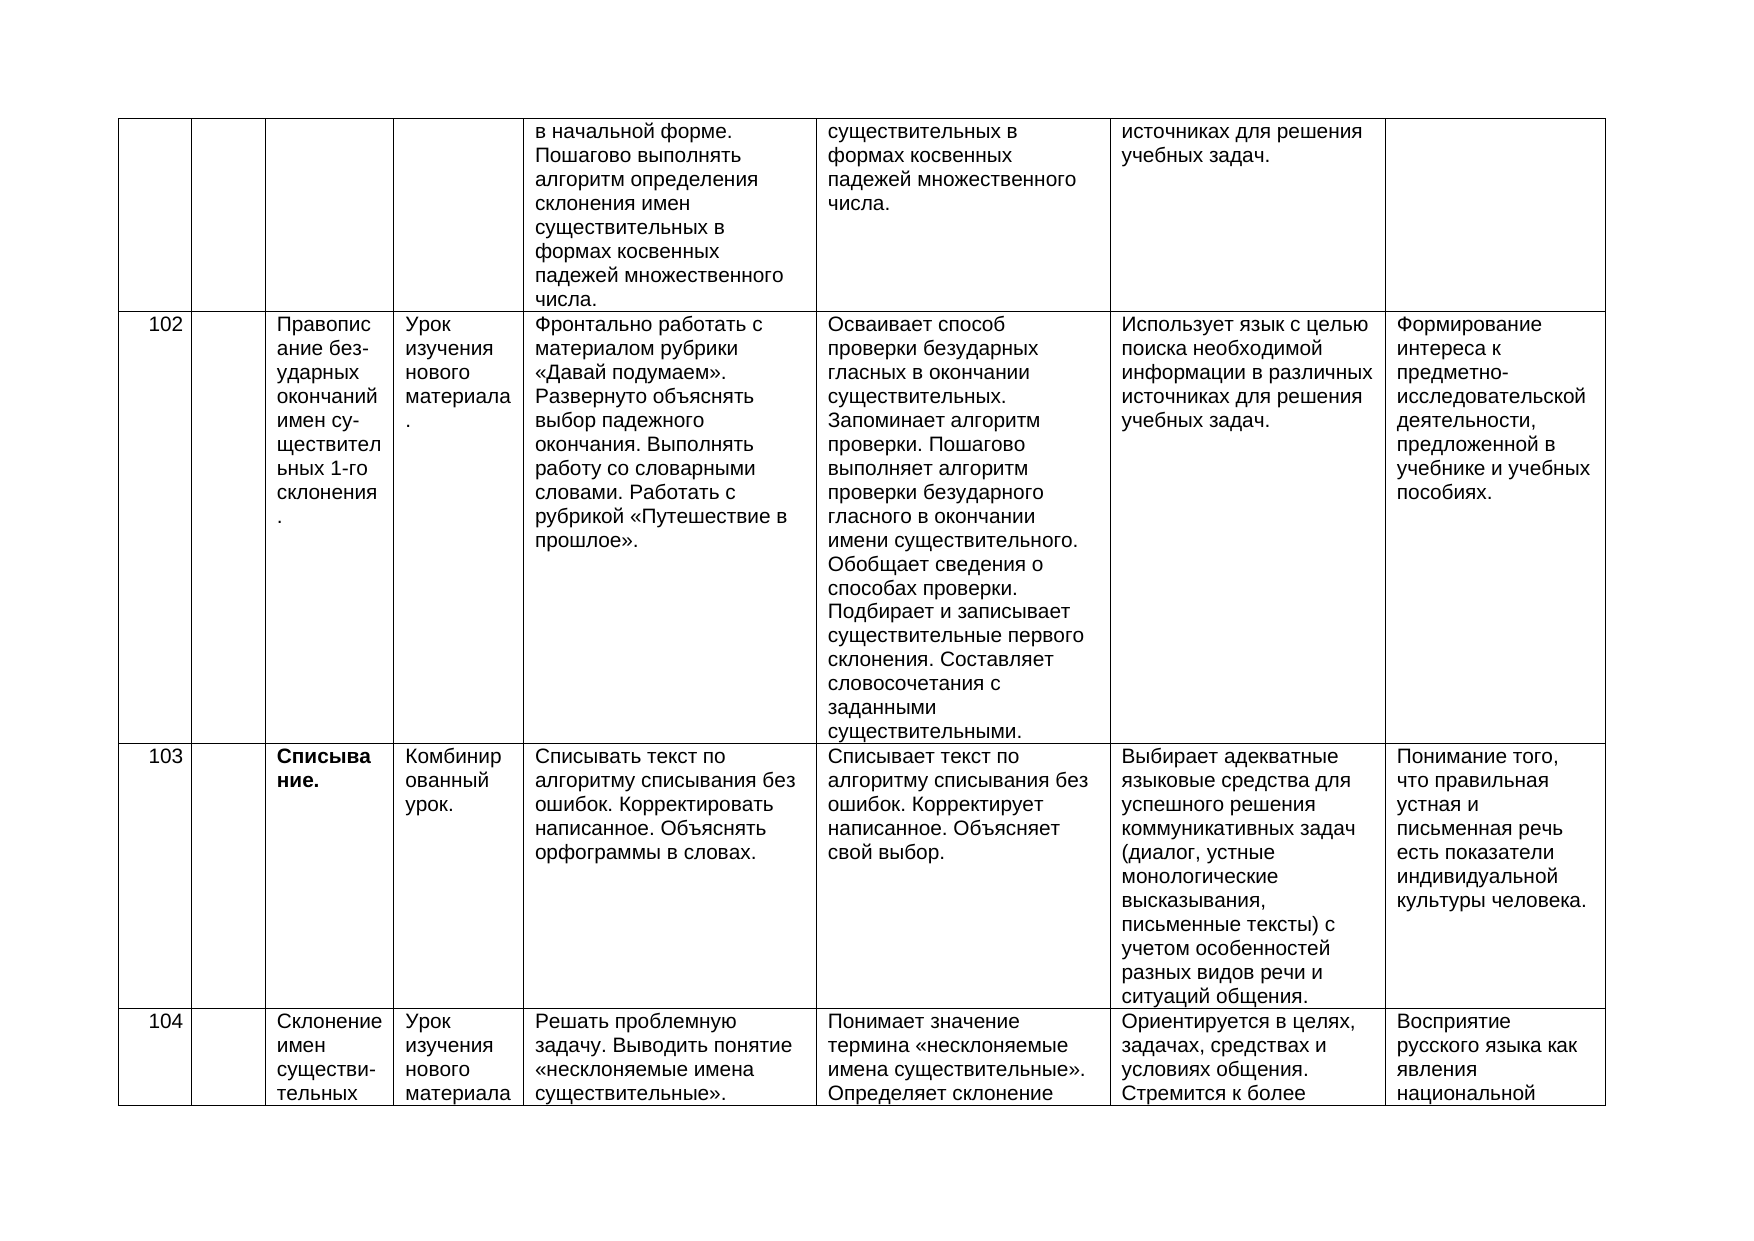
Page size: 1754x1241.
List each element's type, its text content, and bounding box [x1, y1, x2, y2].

table_cell Выбирает адекватные языковые средства для успешного решения коммуникативных задач (диалог, устные монологические высказывания, письменные тексты) с учетом особенностей разных видов речи и ситуаций общения. [1111, 744, 1385, 1008]
table_cell [119, 744, 191, 1008]
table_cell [524, 119, 816, 311]
table_cell Урок изучения нового материала. [394, 312, 523, 743]
table_cell Правописание безударных окончаний имен существительных 1-го склонения. [266, 312, 393, 743]
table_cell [394, 1009, 523, 1104]
table_cell Списывать текст по алгоритму списывания без ошибок. Корректировать написанное. Объяснять орфограммы в словах. [524, 744, 816, 1008]
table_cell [1386, 119, 1605, 311]
table_cell Списывание. [266, 744, 393, 1008]
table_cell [266, 1009, 393, 1104]
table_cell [394, 119, 523, 311]
table_cell [119, 312, 191, 743]
table_cell [119, 119, 191, 311]
table_cell Использует язык с целью поиска необходимой информации в различных источниках для решения учебных задач. [1111, 312, 1385, 743]
table_cell [192, 744, 265, 1008]
table_cell Комбинированный урок. [394, 744, 523, 1008]
table_cell [192, 119, 265, 311]
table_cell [524, 1009, 816, 1104]
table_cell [1386, 1009, 1605, 1104]
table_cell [1111, 119, 1385, 311]
table_cell Фронтально работать с материалом рубрики «Давай подумаем». Развернуто объяснять выбор падежного окончания. Выполнять работу со словарными словами. Работать с рубрикой «Путешествие в прошлое». [524, 312, 816, 743]
table_cell [192, 312, 265, 743]
table_cell Формирование интереса к предметно-исследовательской деятельности, предложенной в учебнике и учебных пособиях. [1386, 312, 1605, 743]
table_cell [817, 1009, 1110, 1104]
table_cell Списывает текст по алгоритму списывания без ошибок. Корректирует написанное. Объясняет свой выбор. [817, 744, 1110, 1008]
table_cell Осваивает способ проверки безударных гласных в окончании существительных. Запоминает алгоритм проверки. Пошагово выполняет алгоритм проверки безударного гласного в окончании имени существительного. Обобщает сведения о способах проверки. Подбирает и записывает существительные первого склонения. Составляет словосочетания с заданными существительными. [817, 312, 1110, 743]
table_cell [192, 1009, 265, 1104]
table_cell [1111, 1009, 1385, 1104]
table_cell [817, 119, 1110, 311]
table_cell Понимание того, что правильная устная и письменная речь есть показатели индивидуальной культуры человека. [1386, 744, 1605, 1008]
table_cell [266, 119, 393, 311]
table_cell [119, 1009, 191, 1104]
